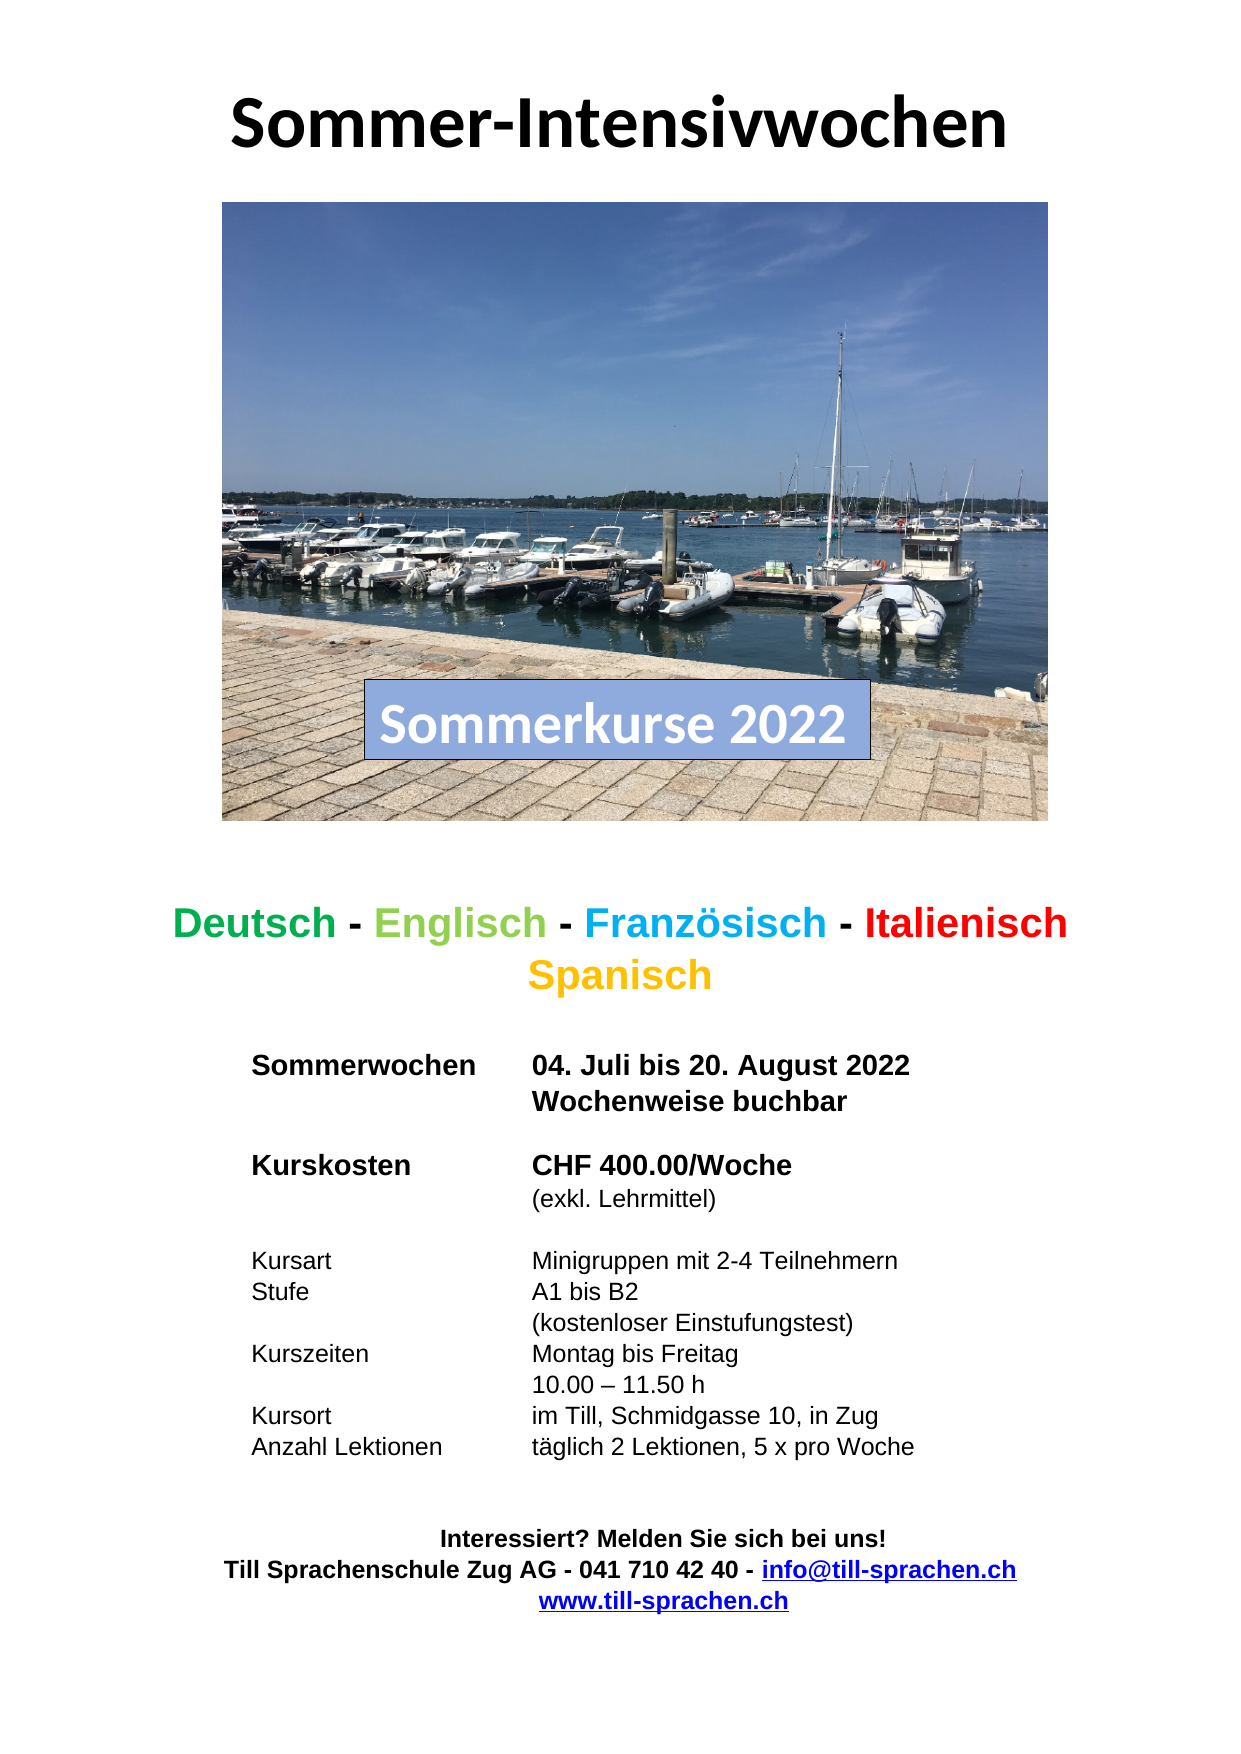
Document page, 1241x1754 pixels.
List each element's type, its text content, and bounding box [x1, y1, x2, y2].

text Wochenweise buchbar [118, 1084, 1122, 1118]
picture [223, 202, 1047, 821]
text Stufe A1 bis B2 [117, 1277, 1122, 1306]
text Anzahl Lektionen täglich 2 Lektionen, 5 x pro Woche [117, 1432, 1122, 1461]
text Sommerwochen 04. Juli bis 20. August 2022 [117, 1048, 1122, 1082]
text Deutsch - Englisch - Französisch - Italienisch Spanisch [118, 899, 1122, 998]
text www.till-sprachen.ch [413, 1586, 914, 1614]
text Kurszeiten Montag bis Freitag [117, 1339, 1122, 1368]
text Till Sprachenschule Zug AG - 041 710 42 40 - info@till-sprachen.ch [118, 1555, 1122, 1583]
text Kursart Minigruppen mit 2-4 Teilnehmern [117, 1246, 1122, 1274]
text Interessiert? Melden Sie sich bei uns! [205, 1524, 1122, 1552]
text (kostenloser Einstufungstest) [117, 1308, 1122, 1337]
text 10.00 – 11.50 h [117, 1370, 1122, 1399]
text Kurskosten CHF 400.00/Woche [117, 1148, 1122, 1182]
text Kursort im Till, Schmidgasse 10, in Zug [117, 1401, 1122, 1430]
text (exkl. Lehrmittel) [117, 1184, 1122, 1213]
